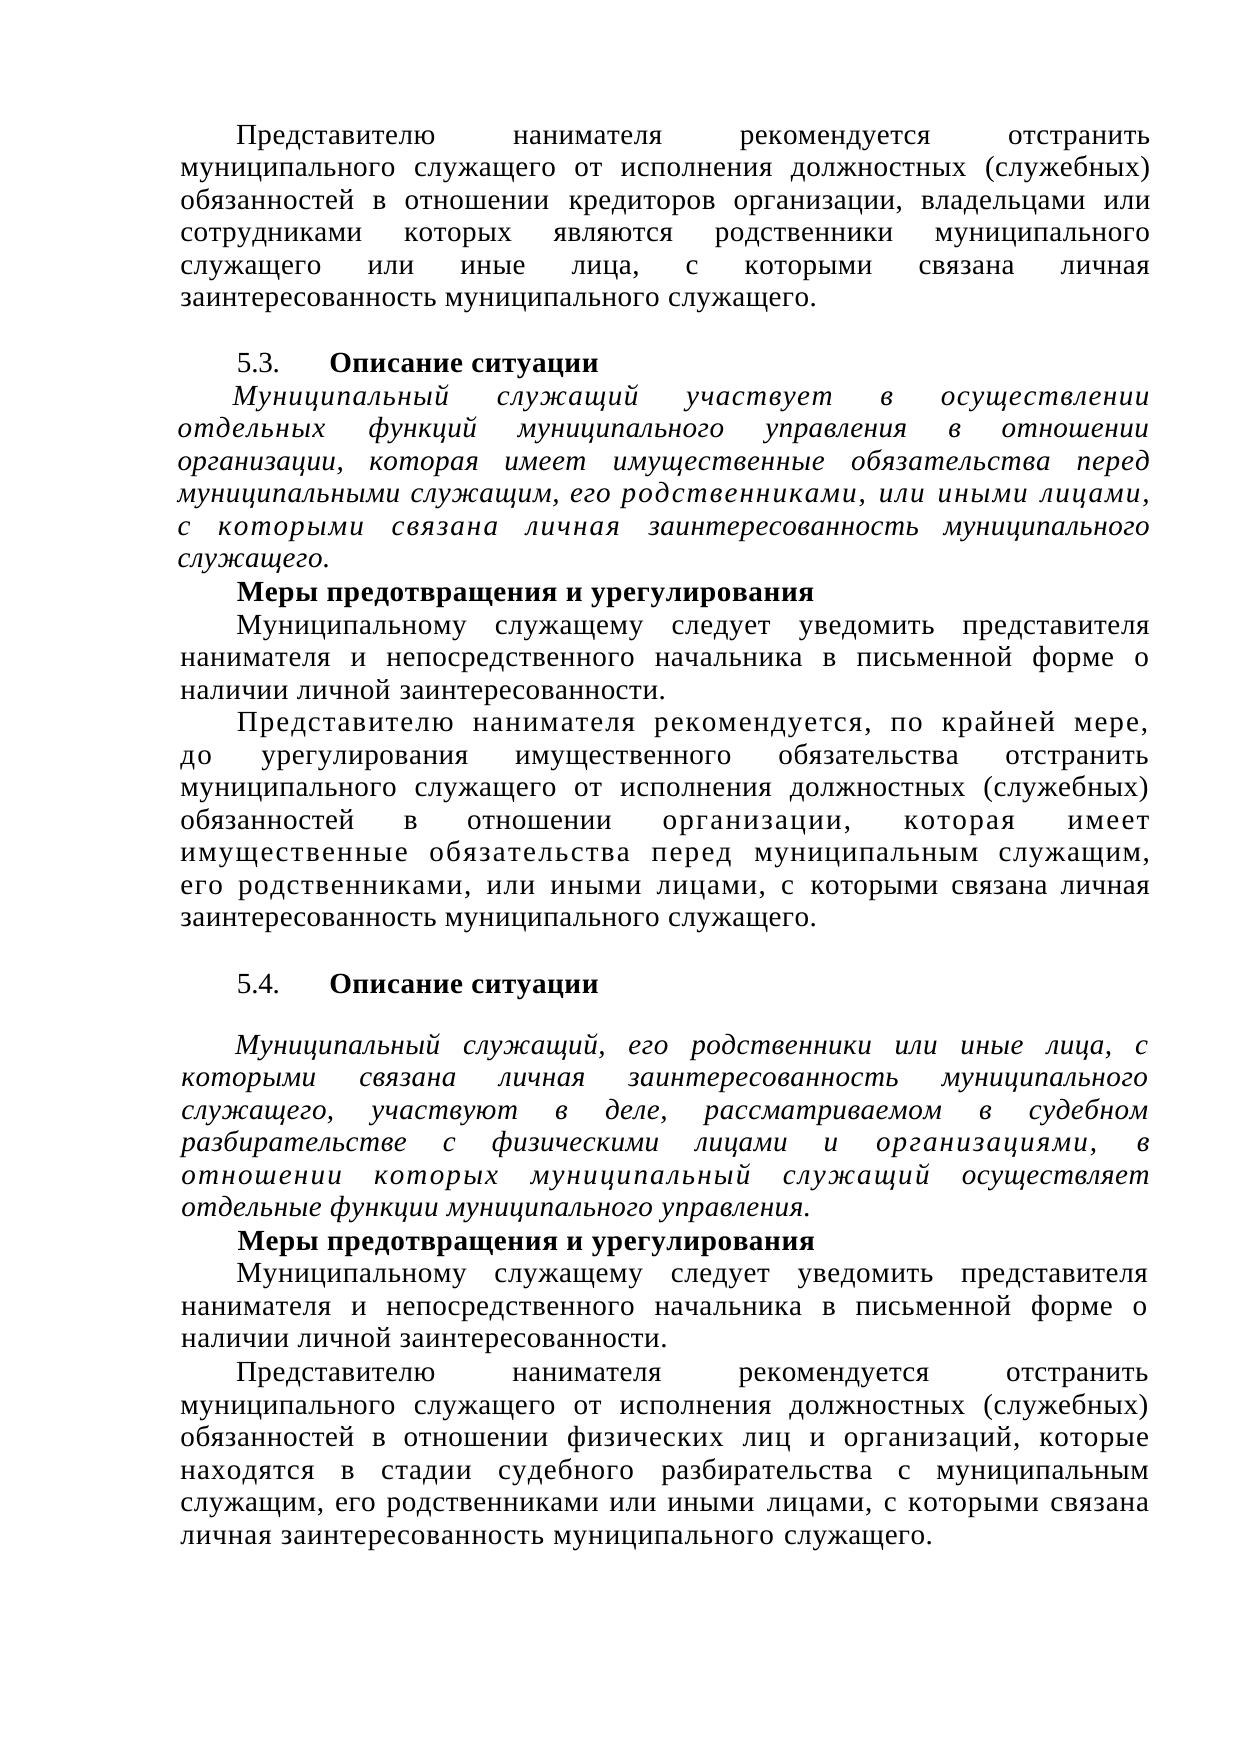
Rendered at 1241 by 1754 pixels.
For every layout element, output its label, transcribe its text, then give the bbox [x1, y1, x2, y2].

text 5.4. Описание ситуации [237, 968, 1152, 1000]
text Представителю нанимателя рекомендуется отстранить муниципального служащего от исполнения должностных (служебных) обязанностей в отношении кредиторов организации, владельцами или сотрудниками которых являются родственники муниципального служащего или иные лица, с которыми связана личная заинтересованность муниципального служащего. [180, 118, 1152, 313]
text Меры предотвращения и урегулирования [237, 576, 1152, 608]
text Муниципальный служащий, его родственники или иные лица, с которыми связана личная заинтересованность муниципального служащего, участвуют в деле, рассматриваемом в судебном разбирательстве с физическими лицами и организациями, в отношении которых муниципальный служащий осуществляет отдельные функции муниципального управления. [181, 1028, 1150, 1223]
text Представителю нанимателя рекомендуется, по крайней мере, до урегулирования имущественного обязательства отстранить муниципального служащего от исполнения должностных (служебных) обязанностей в отношении организации, которая имеет имущественные обязательства перед муниципальным служащим, его родственниками, или иными лицами, с которыми связана личная заинтересованность муниципального служащего. [180, 706, 1150, 933]
text Представителю нанимателя рекомендуется отстранить муниципального служащего от исполнения должностных (служебных) обязанностей в отношении физических лиц и организаций, которые находятся в стадии судебного разбирательства с муниципальным служащим, его родственниками или иными лицами, с которыми связана личная заинтересованность муниципального служащего. [180, 1356, 1150, 1551]
text Муниципальный служащий участвует в осуществлении отдельных функций муниципального управления в отношении организации, которая имеет имущественные обязательства перед муниципальными служащим, его родственниками, или иными лицами, с которыми связана личная заинтересованность муниципального служащего. [177, 379, 1151, 574]
text 5.3. Описание ситуации [237, 347, 1152, 379]
text Меры предотвращения и урегулирования [237, 1224, 1152, 1257]
text Муниципальному служащему следует уведомить представителя нанимателя и непосредственного начальника в письменной форме о наличии личной заинтересованности. [181, 1257, 1150, 1354]
text Муниципальному служащему следует уведомить представителя нанимателя и непосредственного начальника в письменной форме о наличии личной заинтересованности. [180, 608, 1151, 706]
